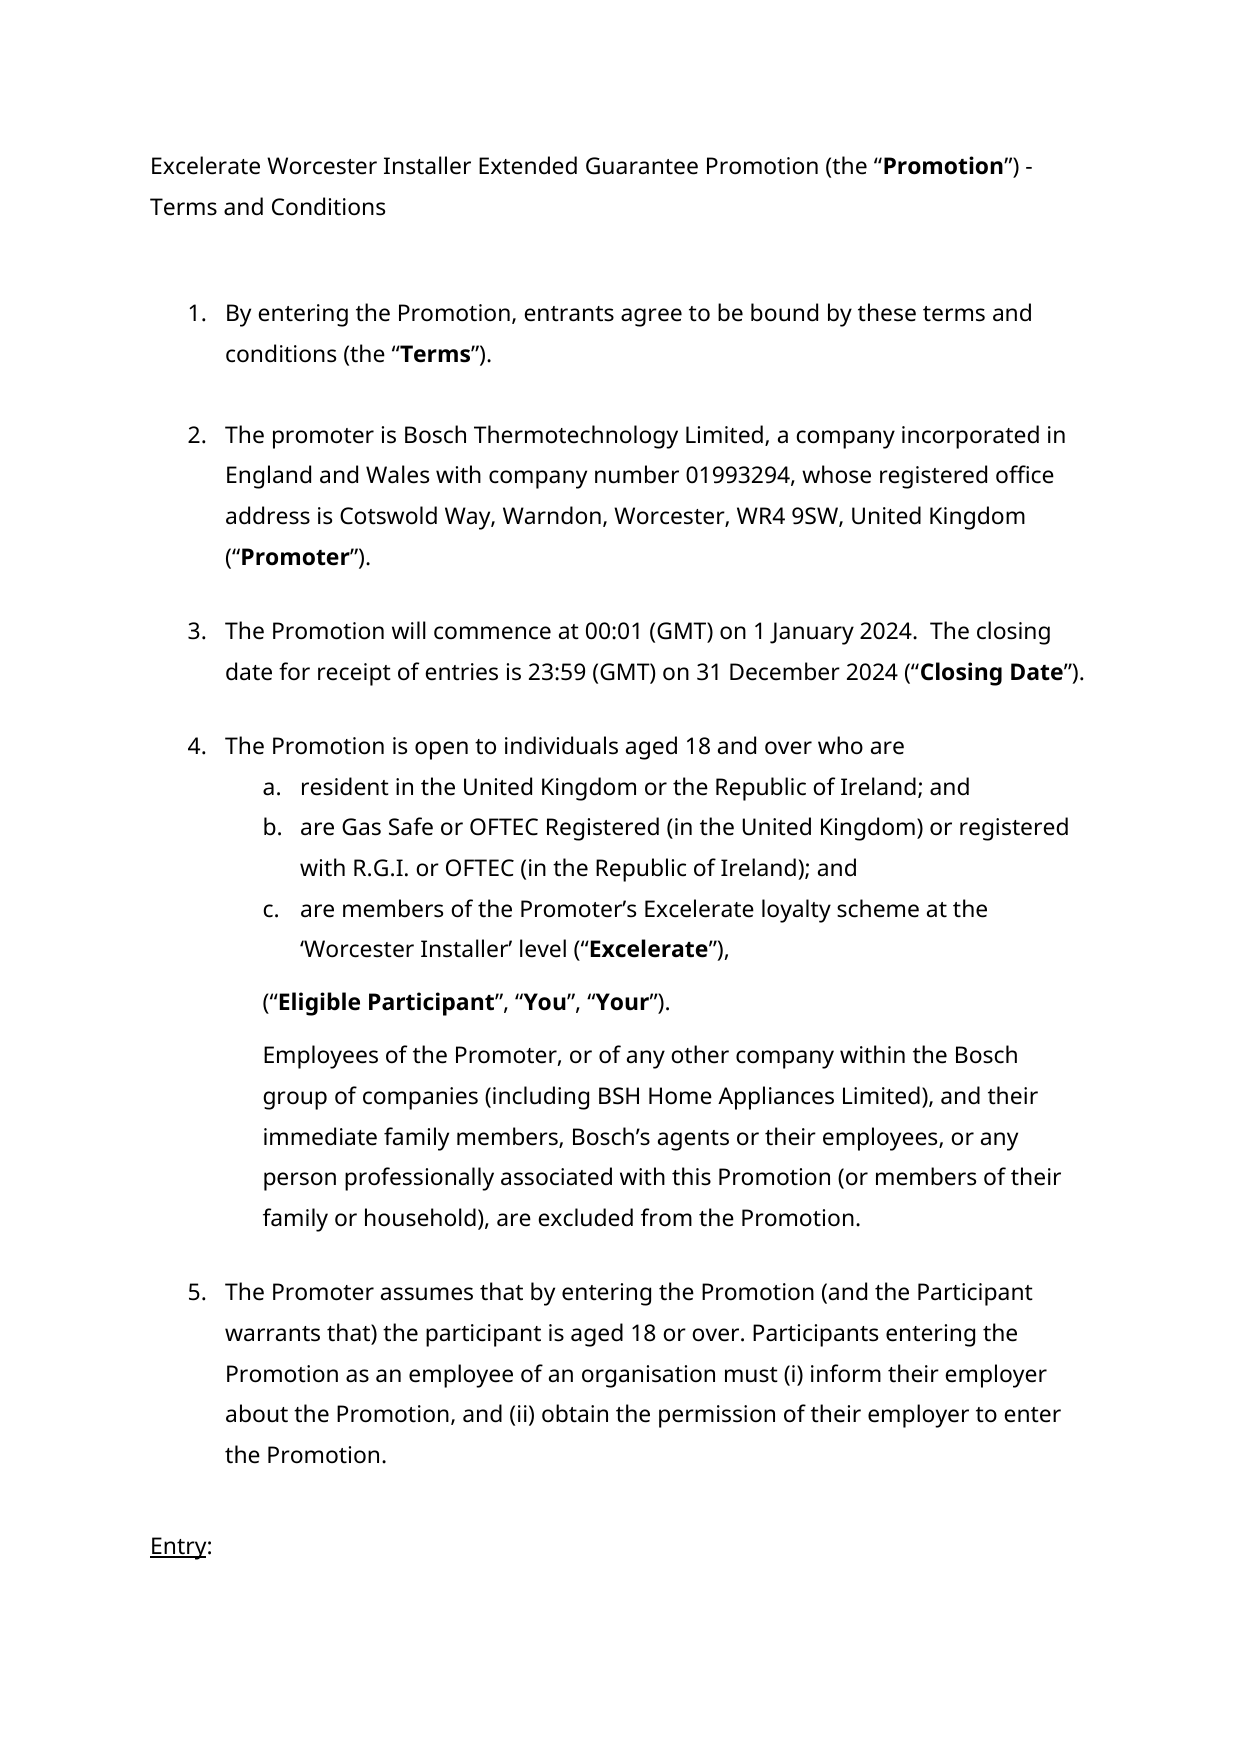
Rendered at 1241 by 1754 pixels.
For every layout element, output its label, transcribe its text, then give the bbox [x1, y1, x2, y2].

text Employees of the Promoter, or of any other company within the Bosch group of companies (including BSH Home Appliances Limited), and their immediate family members, Bosch’s agents or their employees, or any person professionally associated with this Promotion (or members of their family or household), are excluded from the Promotion. [262, 1039, 1090, 1233]
list By entering the Promotion, entrants agree to be bound by these terms and conditions (the “Terms”). [187, 297, 1090, 369]
text (“Eligible Participant”, “You”, “Your”). [262, 986, 1090, 1017]
list are members of the Promoter’s Excelerate loyalty scheme at the ‘Worcester Installer’ level (“Excelerate”), [262, 892, 1090, 964]
list The Promotion is open to individuals aged 18 and over who are [187, 730, 1090, 761]
list The promoter is Bosch Thermotechnology Limited, a company incorporated in England and Wales with company number 01993294, whose registered office address is Cotswold Way, Warndon, Worcester, WR4 9SW, United Kingdom (“Promoter”). [187, 419, 1090, 572]
list are Gas Safe or OFTEC Registered (in the United Kingdom) or registered with R.G.I. or OFTEC (in the Republic of Ireland); and [262, 811, 1090, 883]
text Excelerate Worcester Installer Extended Guarantee Promotion (the “Promotion”) - Terms and Conditions [150, 150, 1090, 222]
text Entry: [150, 1530, 1090, 1561]
list resident in the United Kingdom or the Republic of Ireland; and [262, 771, 1090, 802]
list The Promoter assumes that by entering the Promotion (and the Participant warrants that) the participant is aged 18 or over. Participants entering the Promotion as an employee of an organisation must (i) inform their employer about the Promotion, and (ii) obtain the permission of their employer to enter the Promotion. [187, 1276, 1090, 1470]
list The Promotion will commence at 00:01 (GMT) on 1 January 2024. The closing date for receipt of entries is 23:59 (GMT) on 31 December 2024 (“Closing Date”). [187, 615, 1090, 687]
